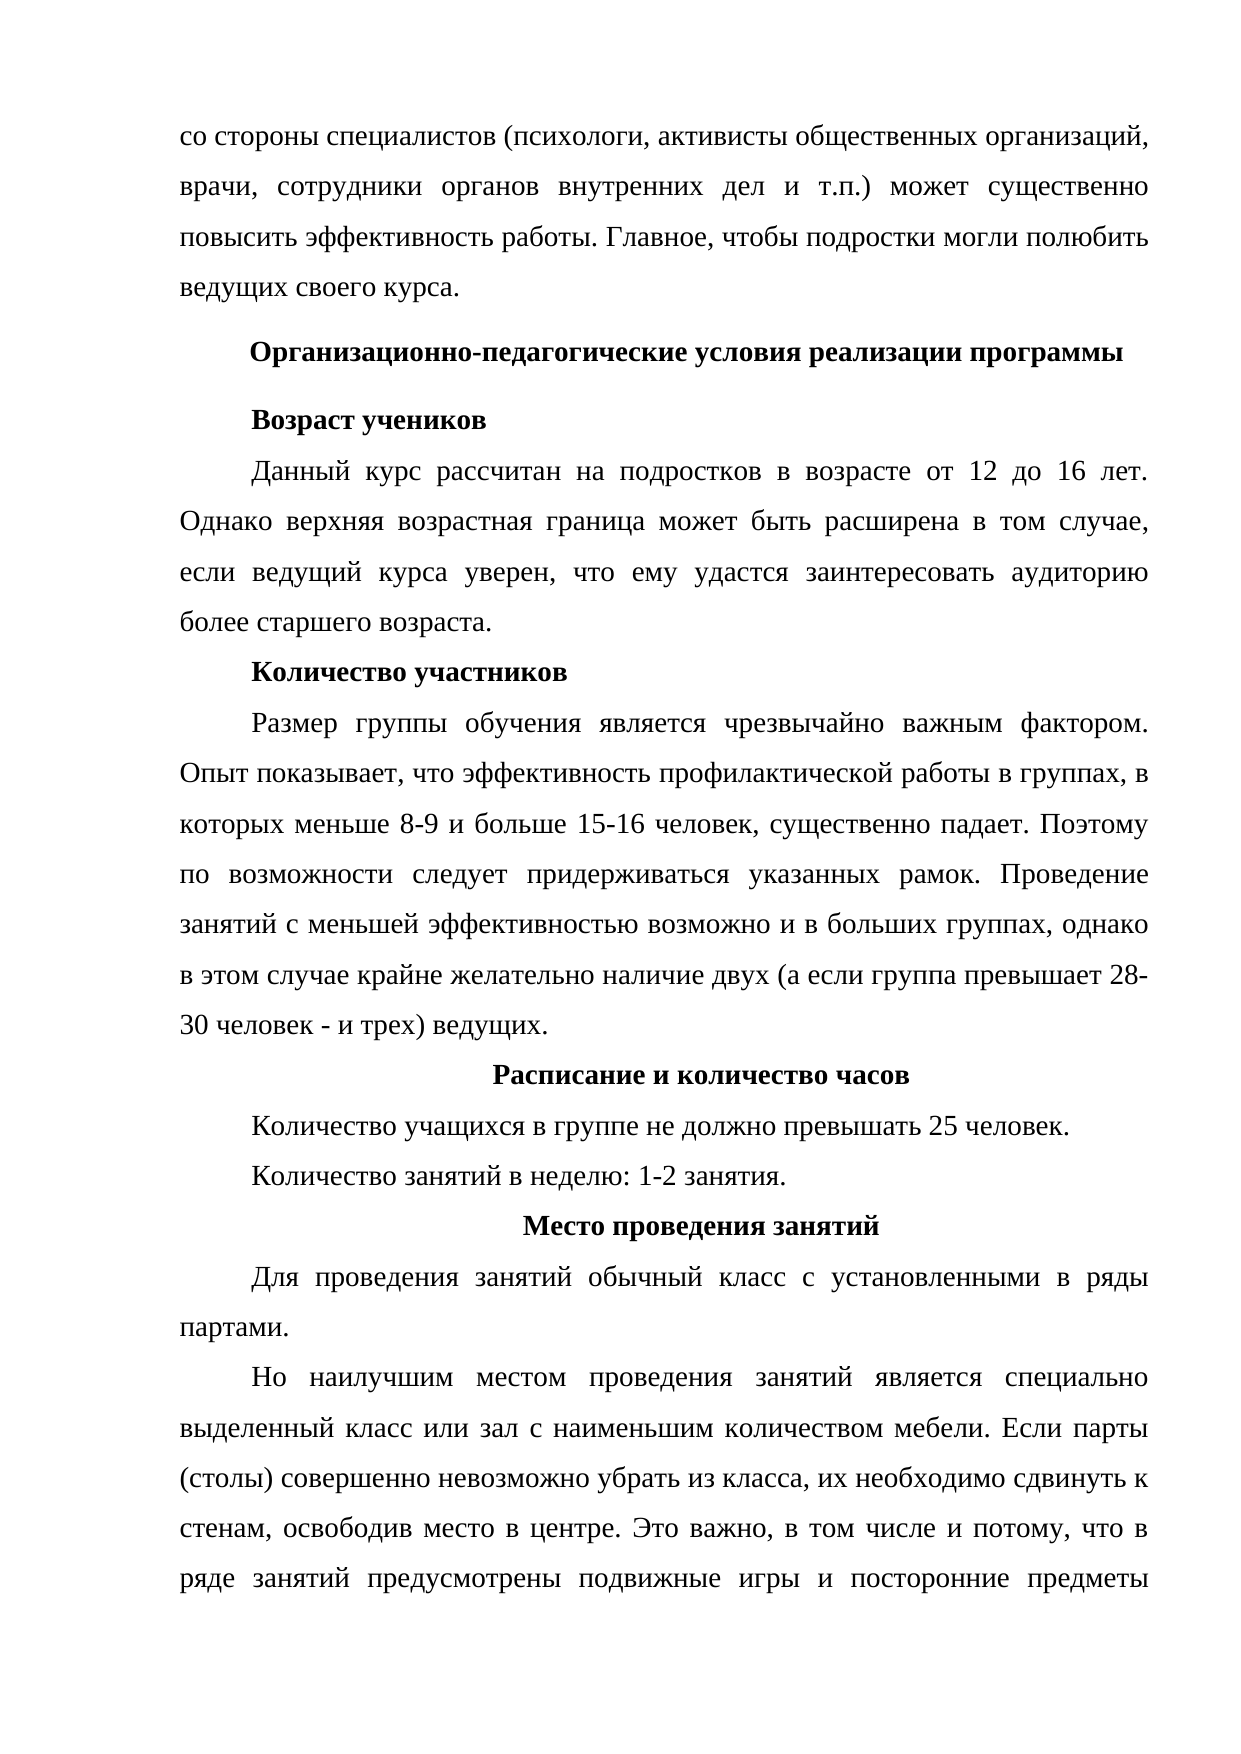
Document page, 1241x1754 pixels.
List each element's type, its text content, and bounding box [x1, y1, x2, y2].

text Возраст учеников [179, 402, 1152, 436]
text Размер группы обучения является чрезвычайно важным фактором. Опыт показывает, что эффективность профилактической работы в группах, в которых меньше 8-9 и больше 15-16 человек, существенно падает. Поэтому по возможности следует придерживаться указанных рамок. Проведение занятий с меньшей эффективностью возможно и в больших группах, однако в этом случае крайне желательно наличие двух (а если группа превышает 28-30 человек - и трех) ведущих. [179, 705, 1149, 1041]
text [179, 1359, 1149, 1594]
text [179, 118, 1149, 303]
text Количество участников [179, 654, 1152, 688]
text Место проведения занятий [179, 1208, 1152, 1242]
text Данный курс рассчитан на подростков в возрасте от 12 до 16 лет. Однако верхняя возрастная граница может быть расширена в том случае, если ведущий курса уверен, что ему удастся заинтересовать аудиторию более старшего возраста. [179, 453, 1149, 638]
text Организационно-педагогические условия реализации программы [222, 334, 1152, 367]
text Расписание и количество часов [179, 1057, 1152, 1091]
text Для проведения занятий обычный класс с установленными в ряды партами. [179, 1259, 1149, 1343]
text Количество учащихся в группе не должно превышать 25 человек. [179, 1108, 1149, 1141]
text Количество занятий в неделю: 1-2 занятия. [179, 1158, 1149, 1192]
